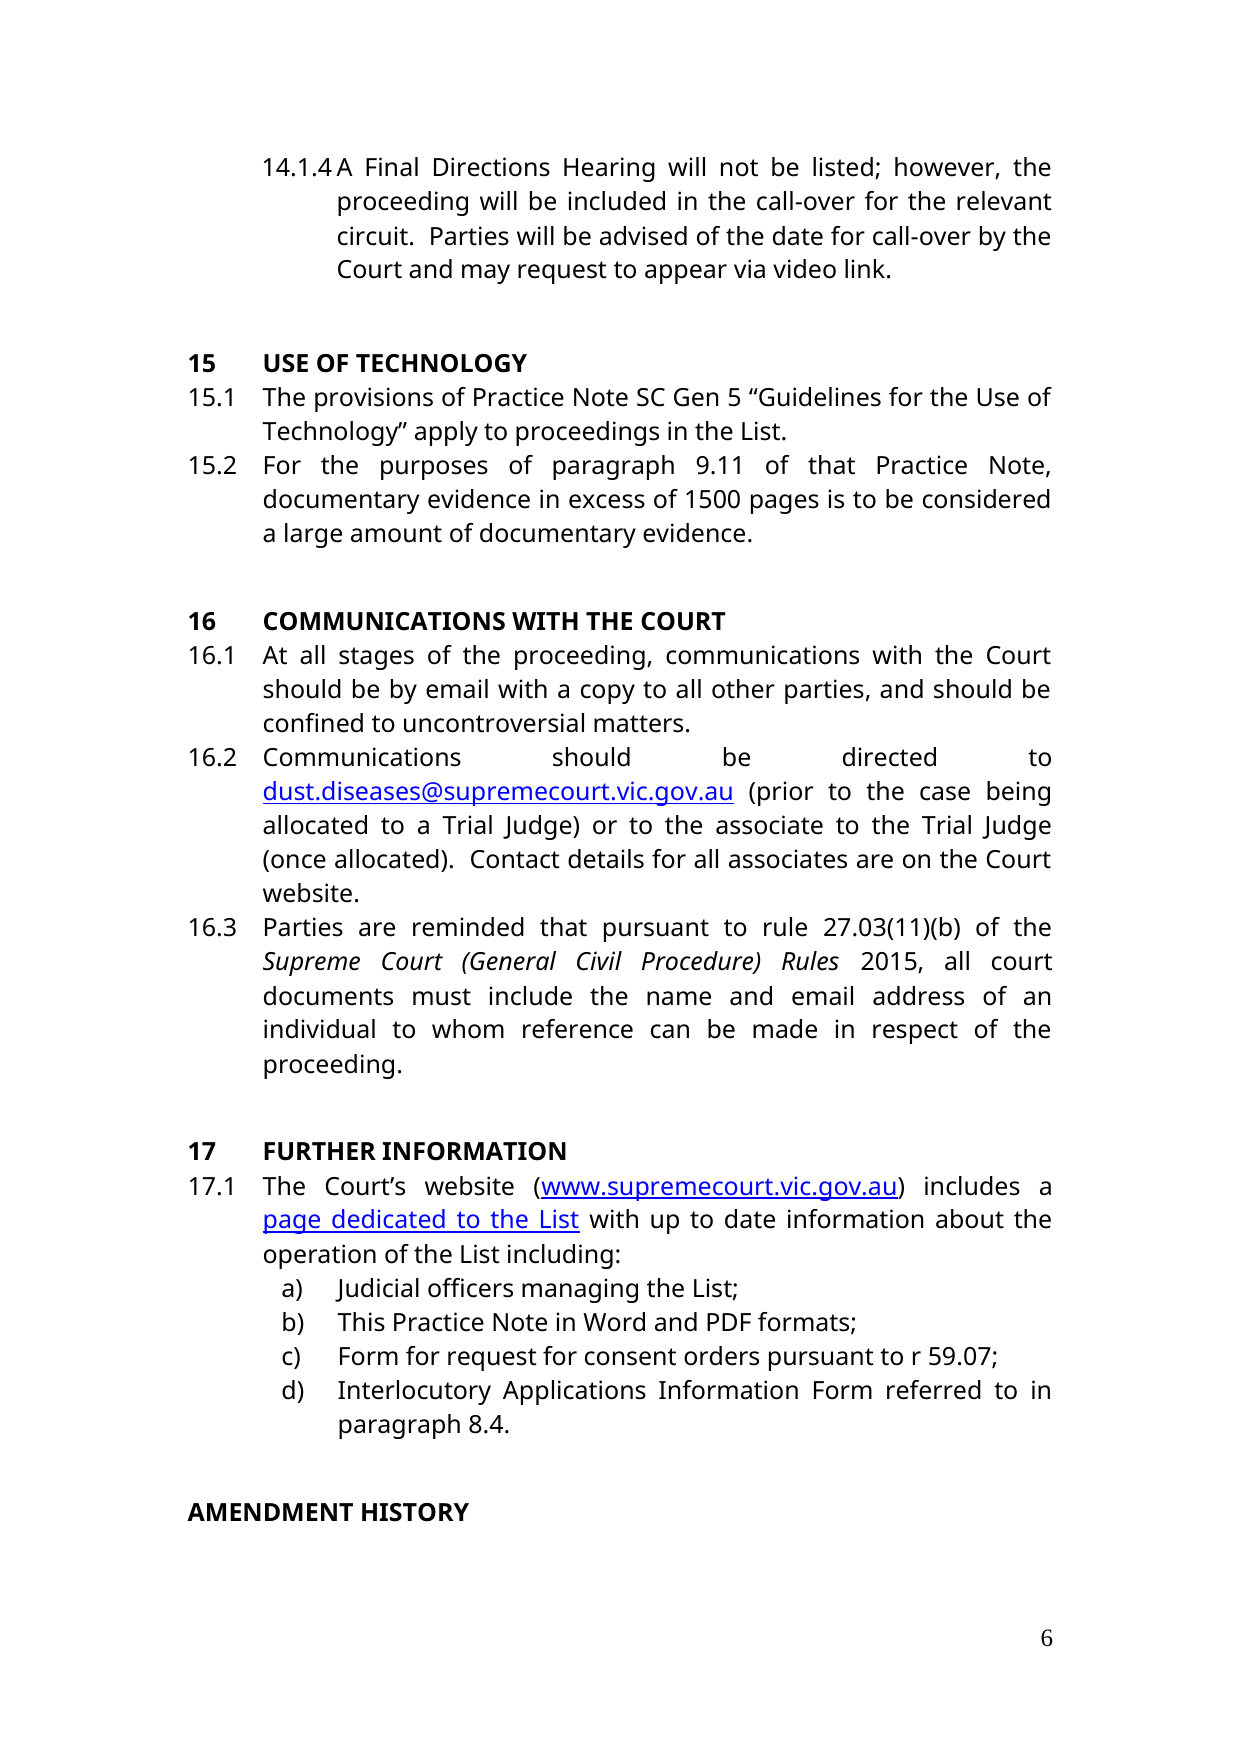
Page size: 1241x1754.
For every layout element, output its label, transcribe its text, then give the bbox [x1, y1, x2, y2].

text AMENDMENT HISTORY [187, 1494, 1053, 1528]
list COMMUNICATIONS WITH THE COURT [187, 603, 1053, 637]
list Form for request for consent orders pursuant to r 59.07; [281, 1338, 1053, 1372]
list Judicial officers managing the List; [262, 1270, 1053, 1304]
list This Practice Note in Word and PDF formats; [262, 1304, 1053, 1338]
list The Court’s website (www.supremecourt.vic.gov.au) includes a page dedicated to the List with up to date information about the operation of the List including: [187, 1168, 1053, 1270]
list At all stages of the proceeding, communications with the Court should be by email with a copy to all other parties, and should be confined to uncontroversial matters. [187, 637, 1053, 740]
list USE OF TECHNOLOGY [187, 345, 1053, 379]
list FURTHER INFORMATION [187, 1134, 1053, 1168]
list Interlocutory Applications Information Form referred to in paragraph 8.4. [281, 1372, 1053, 1441]
list For the purposes of paragraph 9.11 of that Practice Note, documentary evidence in excess of 1500 pages is to be considered a large amount of documentary evidence. [187, 447, 1053, 550]
list The provisions of Practice Note SC Gen 5 “Guidelines for the Use of Technology” apply to proceedings in the List. [187, 379, 1053, 447]
list A Final Directions Hearing will not be listed; however, the proceeding will be included in the call-over for the relevant circuit. Parties will be advised of the date for call-over by the Court and may request to appear via video link. [261, 150, 1053, 286]
list Parties are reminded that pursuant to rule 27.03(11)(b) of the Supreme Court (General Civil Procedure) Rules 2015, all court documents must include the name and email address of an individual to whom reference can be made in respect of the proceeding. [187, 910, 1053, 1080]
list Communications should be directed to dust.diseases@supremecourt.vic.gov.au (prior to the case being allocated to a Trial Judge) or to the associate to the Trial Judge (once allocated). Contact details for all associates are on the Court website. [187, 740, 1053, 910]
